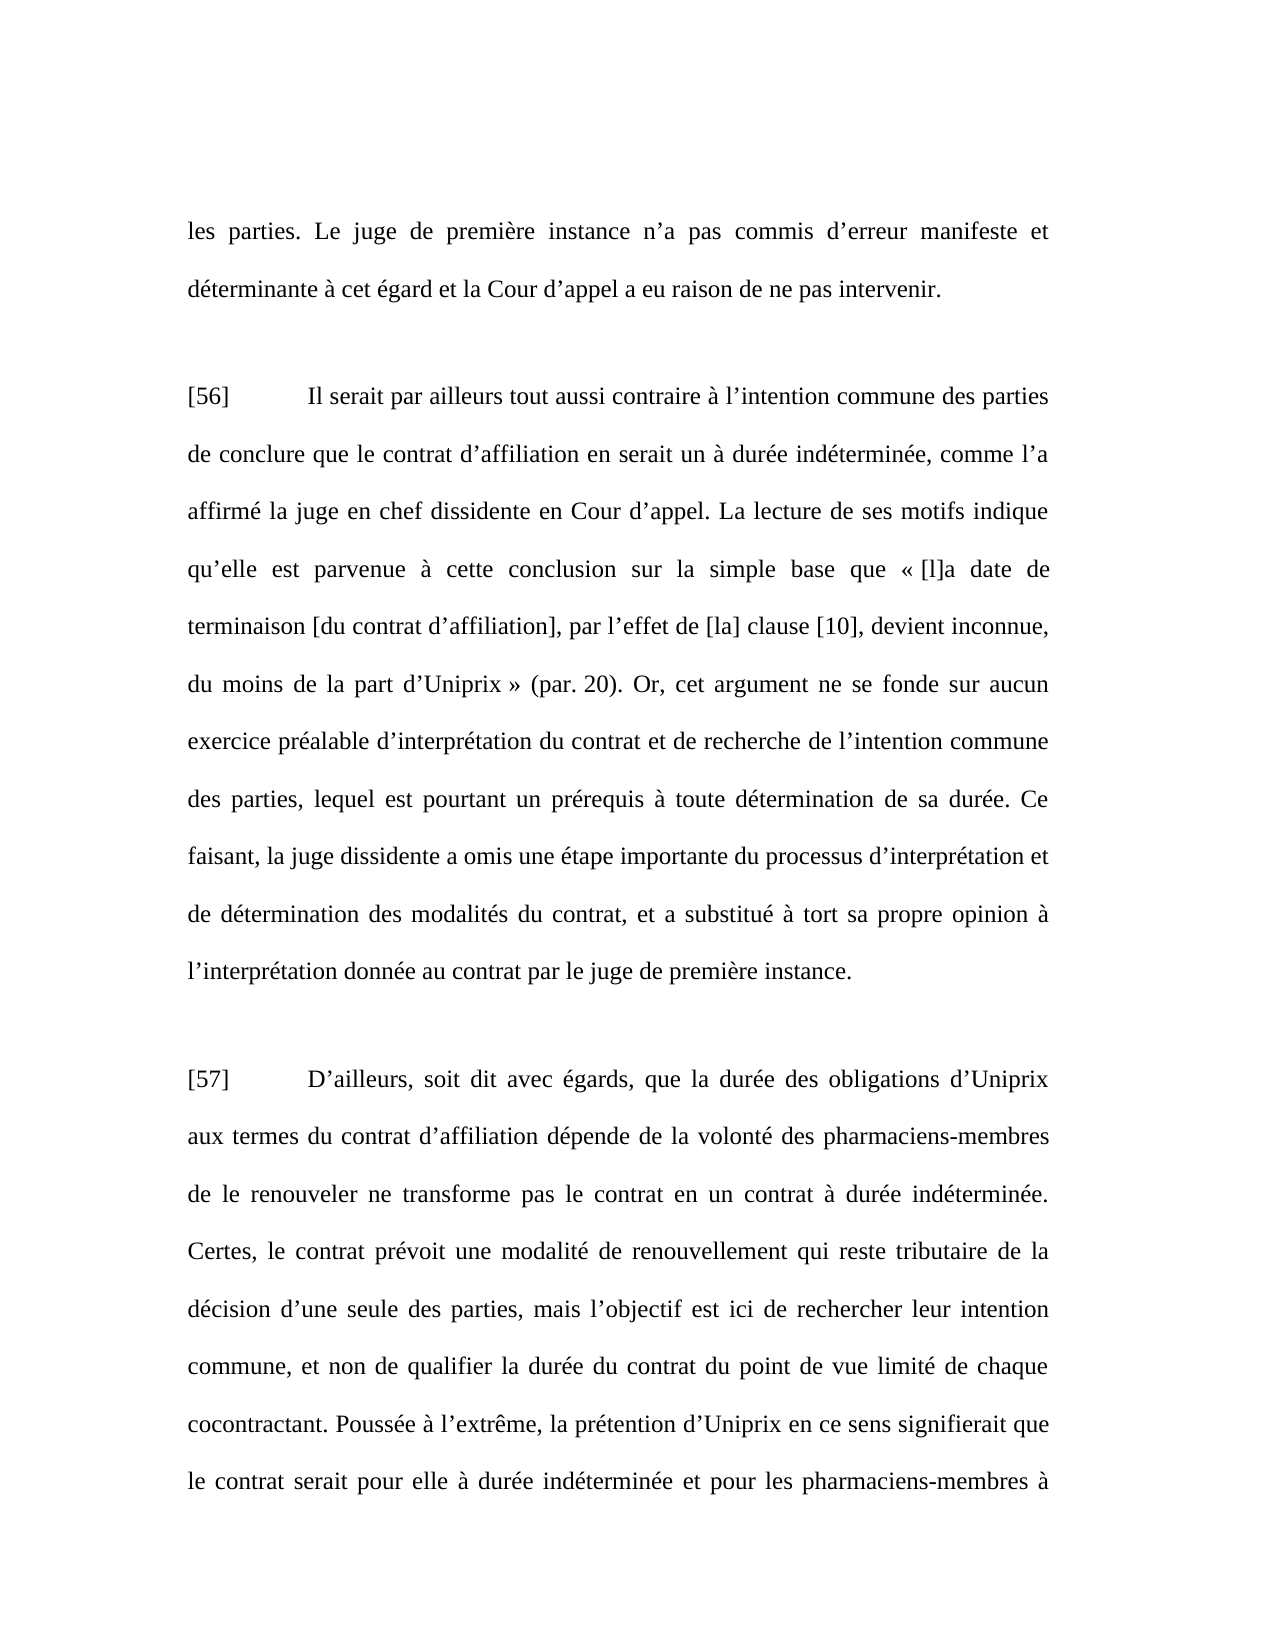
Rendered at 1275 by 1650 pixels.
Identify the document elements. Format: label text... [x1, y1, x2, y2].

text Il serait par ailleurs tout aussi contraire à l’intention commune des parties de conclure que le contrat d’affiliation en serait un à durée indéterminée, comme l’a affirmé la juge en chef dissidente en Cour d’appel. La lecture de ses motifs indique qu’elle est parvenue à cette conclusion sur la simple base que « [l]a date de terminaison [du contrat d’affiliation], par l’effet de [la] clause [10], devient inconnue, du moins de la part d’Uniprix » (par. 20). Or, cet argument ne se fonde sur aucun exercice préalable d’interprétation du contrat et de recherche de l’intention commune des parties, lequel est pourtant un prérequis à toute détermination de sa durée. Ce faisant, la juge dissidente a omis une étape importante du processus d’interprétation et de détermination des modalités du contrat, et a substitué à tort sa propre opinion à l’interprétation donnée au contrat par le juge de première instance. [187, 381, 1050, 985]
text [187, 1064, 1050, 1495]
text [187, 216, 1050, 303]
